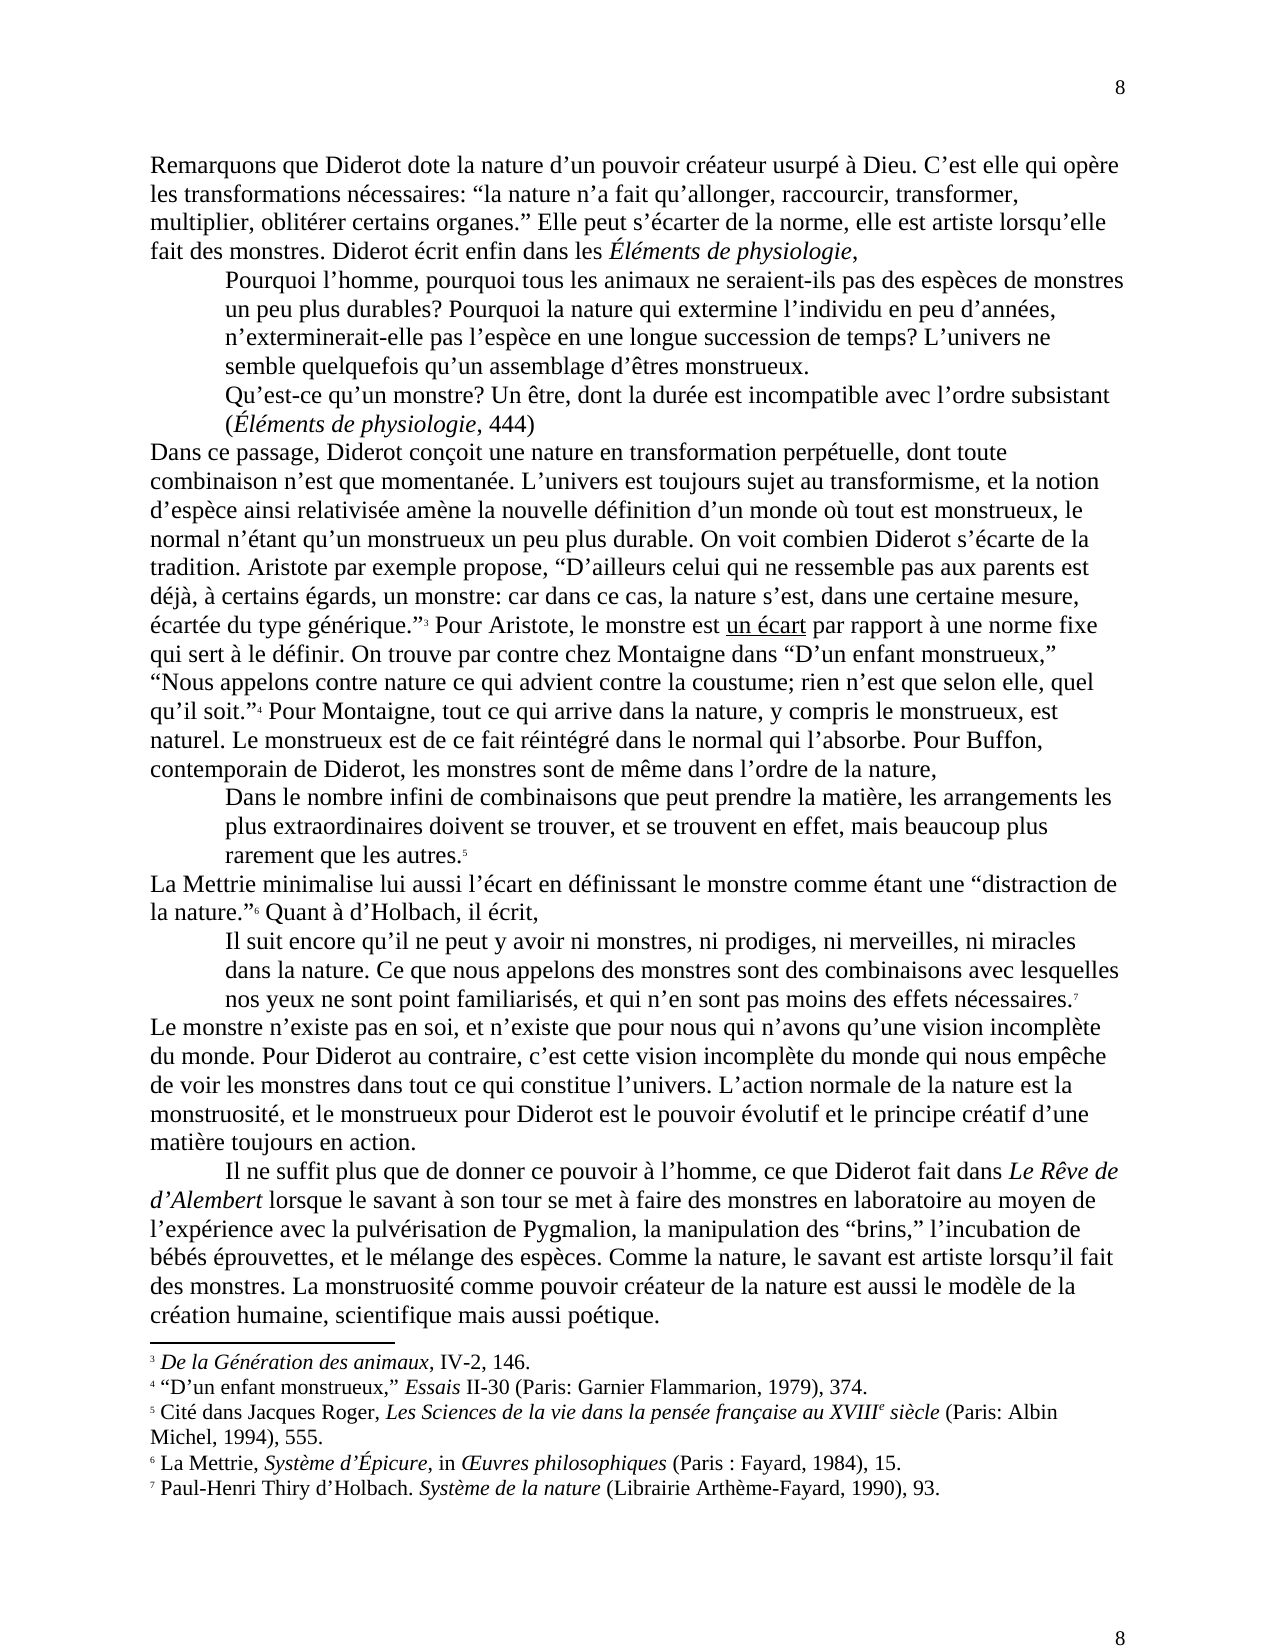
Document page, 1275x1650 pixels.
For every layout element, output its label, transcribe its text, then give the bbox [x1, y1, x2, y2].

text Il suit encore qu’il ne peut y avoir ni monstres, ni prodiges, ni merveilles, ni miracles dans la nature. Ce que nous appelons des monstres sont des combinaisons avec lesquelles nos yeux ne sont point familiarisés, et qui n’en sont pas moins des effets nécessaires. [225, 926, 1125, 1012]
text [150, 150, 1125, 265]
text Dans ce passage, Diderot conçoit une nature en transformation perpétuelle, dont toute combinaison n’est que momentanée. L’univers est toujours sujet au transformisme, et la notion d’espèce ainsi relativisée amène la nouvelle définition d’un monde où tout est monstrueux, le normal n’étant qu’un monstrueux un peu plus durable. On voit combien Diderot s’écarte de la tradition. Aristote par exemple propose, “D’ailleurs celui qui ne ressemble pas aux parents est déjà, à certains égards, un monstre: car dans ce cas, la nature s’est, dans une certaine mesure, écartée du type générique.” Pour Aristote, le monstre est un écart par rapport à une norme fixe qui sert à le définir. On trouve par contre chez Montaigne dans “D’un enfant monstrueux,” “Nous appelons contre nature ce qui advient contre la coustume; rien n’est que selon elle, quel qu’il soit.” Pour Montaigne, tout ce qui arrive dans la nature, y compris le monstrueux, est naturel. Le monstrueux est de ce fait réintégré dans le normal qui l’absorbe. Pour Buffon, contemporain de Diderot, les monstres sont de même dans l’ordre de la nature, [150, 437, 1125, 782]
text La Mettrie minimalise lui aussi l’écart en définissant le monstre comme étant une “distraction de la nature.” Quant à d’Holbach, il écrit, [150, 869, 1125, 926]
text Le monstre n’existe pas en soi, et n’existe que pour nous qui n’avons qu’une vision incomplète du monde. Pour Diderot au contraire, c’est cette vision incomplète du monde qui nous empêche de voir les monstres dans tout ce qui constitue l’univers. L’action normale de la nature est la monstruosité, et le monstrueux pour Diderot est le pouvoir évolutif et le principe créatif d’une matière toujours en action. [150, 1012, 1125, 1156]
text Pourquoi l’homme, pourquoi tous les animaux ne seraient-ils pas des espèces de monstres un peu plus durables? Pourquoi la nature qui extermine l’individu en peu d’années, n’exterminerait-elle pas l’espèce en une longue succession de temps? L’univers ne semble quelquefois qu’un assemblage d’êtres monstrueux. [225, 265, 1125, 380]
text Dans le nombre infini de combinaisons que peut prendre la matière, les arrangements les plus extraordinaires doivent se trouver, et se trouvent en effet, mais beaucoup plus rarement que les autres. [225, 782, 1125, 869]
text Qu’est-ce qu’un monstre? Un être, dont la durée est incompatible avec l’ordre subsistant (Éléments de physiologie, 444) [225, 380, 1125, 437]
text Il ne suffit plus que de donner ce pouvoir à l’homme, ce que Diderot fait dans Le Rêve de d’Alembert lorsque le savant à son tour se met à faire des monstres en laboratoire au moyen de l’expérience avec la pulvérisation de Pygmalion, la manipulation des “brins,” l’incubation de bébés éprouvettes, et le mélange des espèces. Comme la nature, le savant est artiste lorsqu’il fait des monstres. La monstruosité comme pouvoir créateur de la nature est aussi le modèle de la création humaine, scientifique mais aussi poétique. [150, 1156, 1125, 1329]
